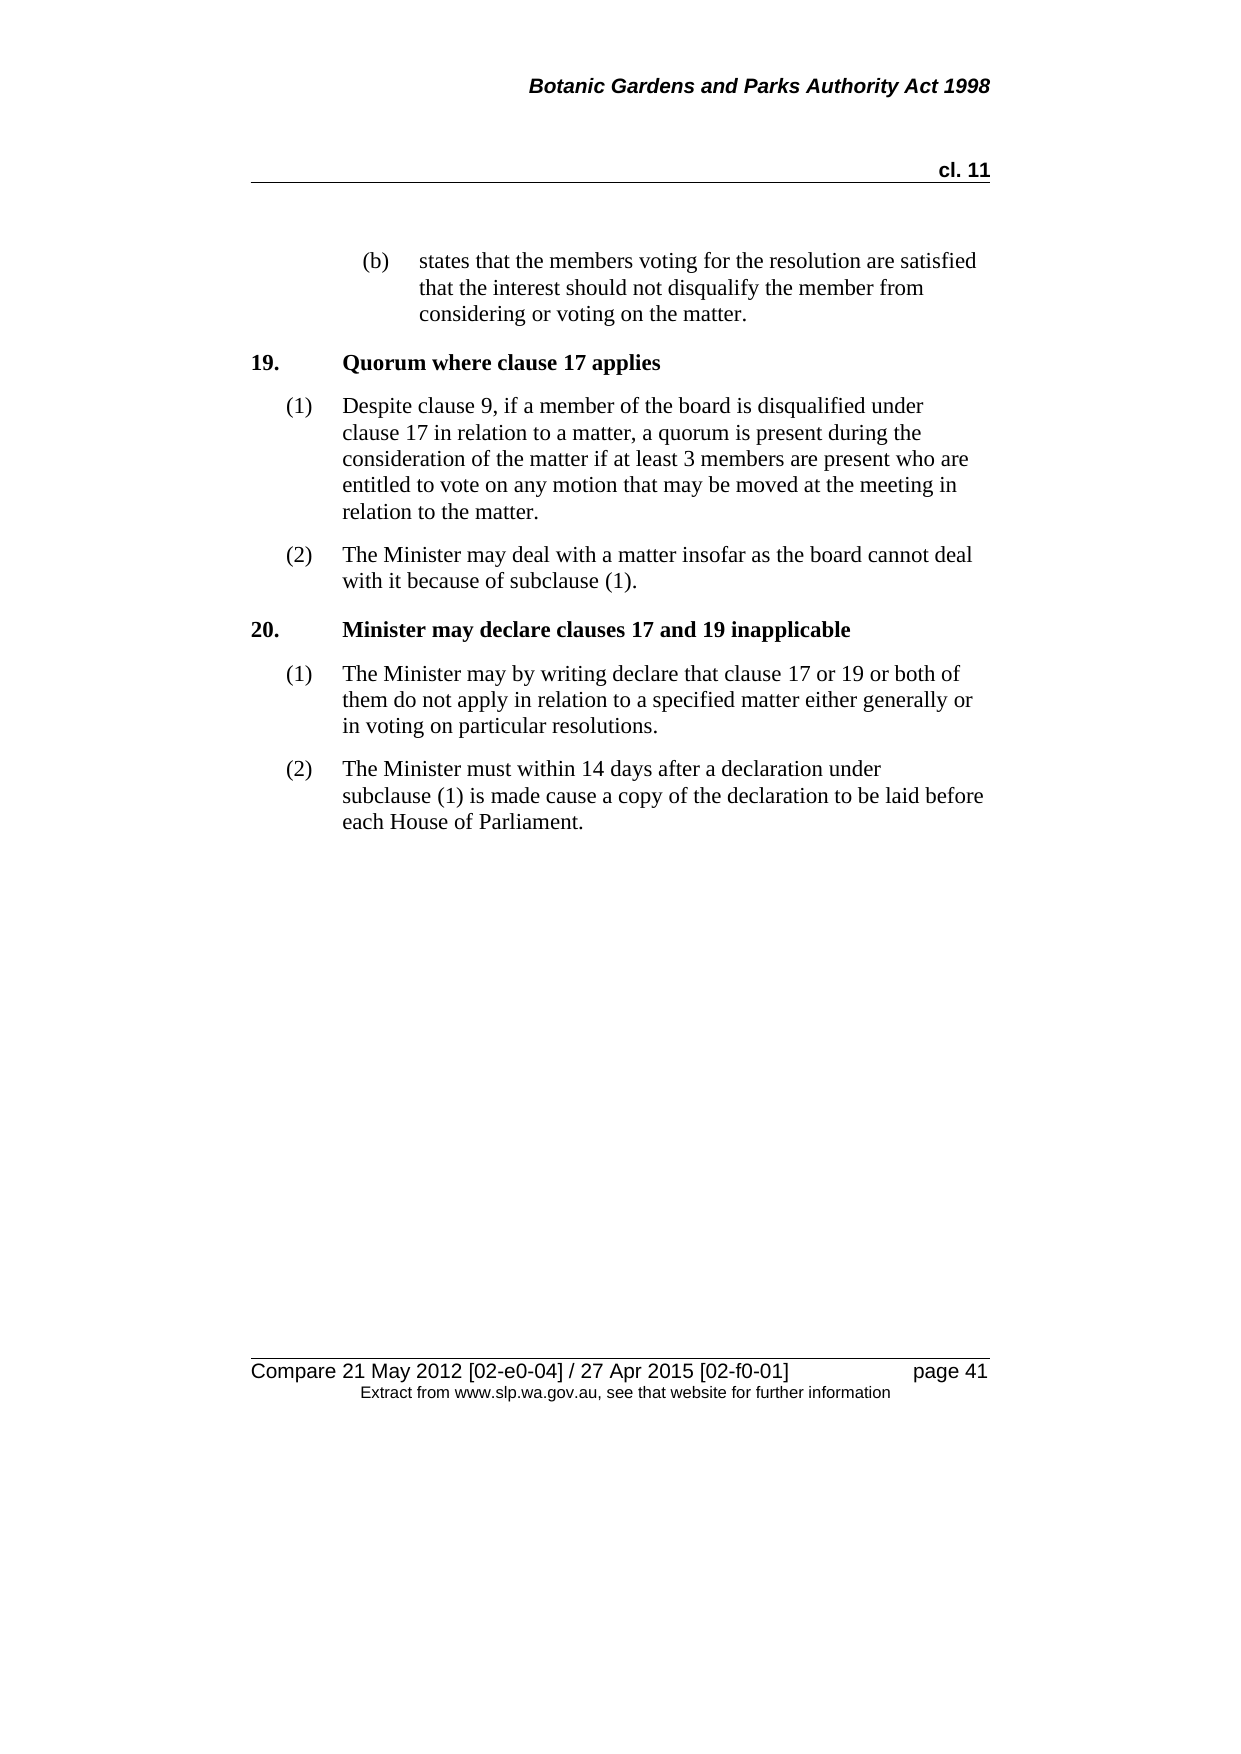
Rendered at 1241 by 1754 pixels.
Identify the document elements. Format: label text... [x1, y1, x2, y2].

text (b) states that the members voting for the resolution are satisfied that the interest should not disqualify the member from considering or voting on the matter. [251, 247, 990, 327]
subtitle 19. Quorum where clause 17 applies [251, 349, 990, 376]
text (1) Despite clause 9, if a member of the board is disqualified under clause 17 in relation to a matter, a quorum is present during the consideration of the matter if at least 3 members are present who are entitled to vote on any motion that may be moved at the meeting in relation to the matter. [251, 392, 990, 524]
text (2) The Minister may deal with a matter insofar as the board cannot deal with it because of subclause (1). [251, 541, 990, 594]
subtitle 20. Minister may declare clauses 17 and 19 inapplicable [251, 617, 990, 643]
text (2) The Minister must within 14 days after a declaration under subclause (1) is made cause a copy of the declaration to be laid before each House of Parliament. [251, 755, 990, 834]
text (1) The Minister may by writing declare that clause 17 or 19 or both of them do not apply in relation to a specified matter either generally or in voting on particular resolutions. [251, 659, 990, 739]
